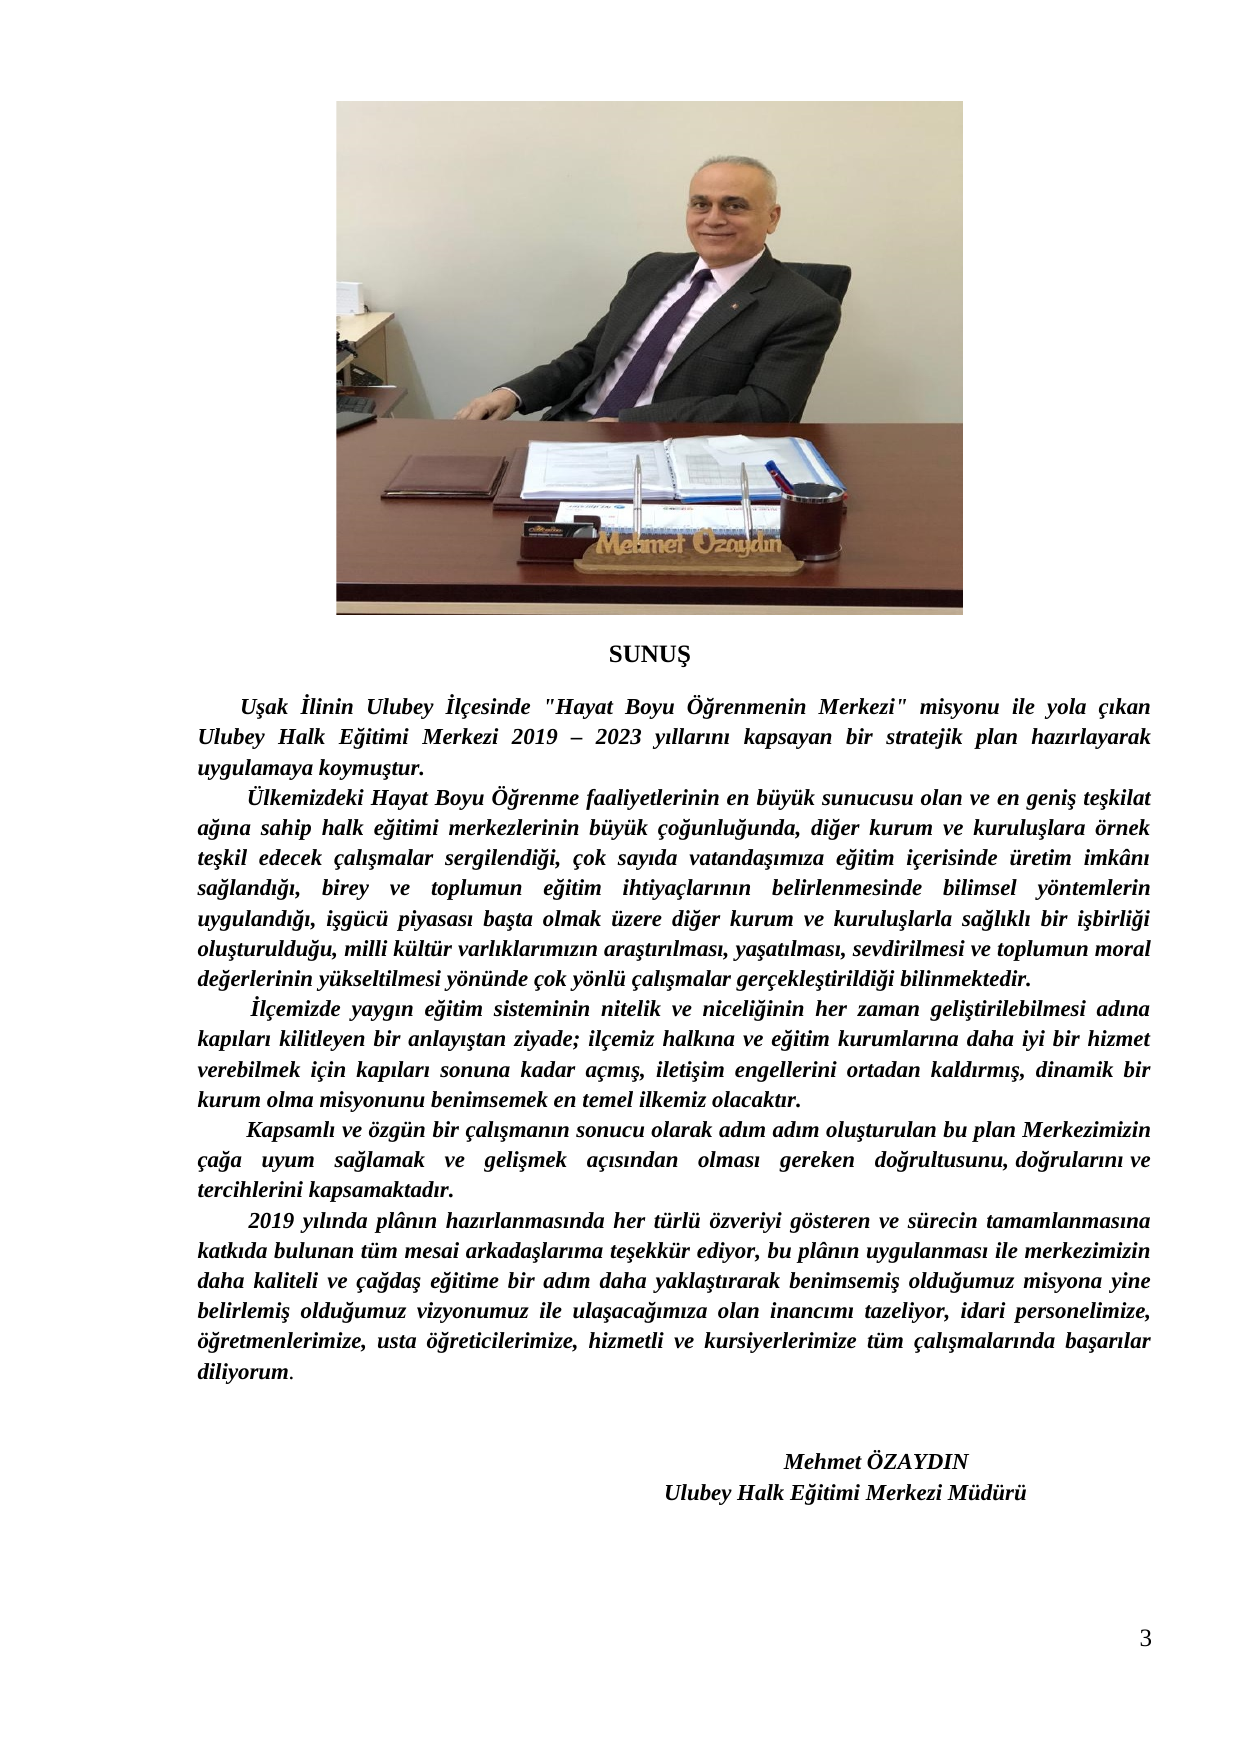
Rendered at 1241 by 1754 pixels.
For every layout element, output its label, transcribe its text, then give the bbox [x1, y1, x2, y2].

text Ulubey Halk Eğitimi Merkezi Müdürü [148, 1478, 1152, 1505]
text Mehmet ÖZAYDIN [148, 1448, 1152, 1475]
text SUNUŞ [148, 639, 1152, 668]
text Uşak İlinin Ulubey İlçesinde "Hayat Boyu Öğrenmenin Merkezi" misyonu ile yola çıkan Ulubey Halk Eğitimi Merkezi 2019 – 2023 yıllarını kapsayan bir stratejik plan hazırlayarak uygulamaya koymuştur. [197, 693, 1152, 780]
text Kapsamlı ve özgün bir çalışmanın sonucu olarak adım adım oluşturulan bu plan Merkezimizin çağa uyum sağlamak ve gelişmek açısından olması gereken doğrultusunu, doğrularını ve tercihlerini kapsamaktadır. [197, 1116, 1152, 1203]
picture [336, 101, 963, 615]
text İlçemizde yaygın eğitim sisteminin nitelik ve niceliğinin her zaman geliştirilebilmesi adına kapıları kilitleyen bir anlayıştan ziyade; ilçemiz halkına ve eğitim kurumlarına daha iyi bir hizmet verebilmek için kapıları sonuna kadar açmış, iletişim engellerini ortadan kaldırmış, dinamik bir kurum olma misyonunu benimsemek en temel ilkemiz olacaktır. [197, 995, 1152, 1112]
text 2019 yılında plânın hazırlanmasında her türlü özveriyi gösteren ve sürecin tamamlanmasına katkıda bulunan tüm mesai arkadaşlarıma teşekkür ediyor, bu plânın uygulanması ile merkezimizin daha kaliteli ve çağdaş eğitime bir adım daha yaklaştırarak benimsemiş olduğumuz misyona yine belirlemiş olduğumuz vizyonumuz ile ulaşacağımıza olan inancımı tazeliyor, idari personelimize, öğretmenlerimize, usta öğreticilerimize, hizmetli ve kursiyerlerimize tüm çalışmalarında başarılar diliyorum. [197, 1207, 1152, 1384]
text Ülkemizdeki Hayat Boyu Öğrenme faaliyetlerinin en büyük sunucusu olan ve en geniş teşkilat ağına sahip halk eğitimi merkezlerinin büyük çoğunluğunda, diğer kurum ve kuruluşlara örnek teşkil edecek çalışmalar sergilendiği, çok sayıda vatandaşımıza eğitim içerisinde üretim imkânı sağlandığı, birey ve toplumun eğitim ihtiyaçlarının belirlenmesinde bilimsel yöntemlerin uygulandığı, işgücü piyasası başta olmak üzere diğer kurum ve kuruluşlarla sağlıklı bir işbirliği oluşturulduğu, milli kültür varlıklarımızın araştırılması, yaşatılması, sevdirilmesi ve toplumun moral değerlerinin yükseltilmesi yönünde çok yönlü çalışmalar gerçekleştirildiği bilinmektedir. [197, 784, 1152, 991]
